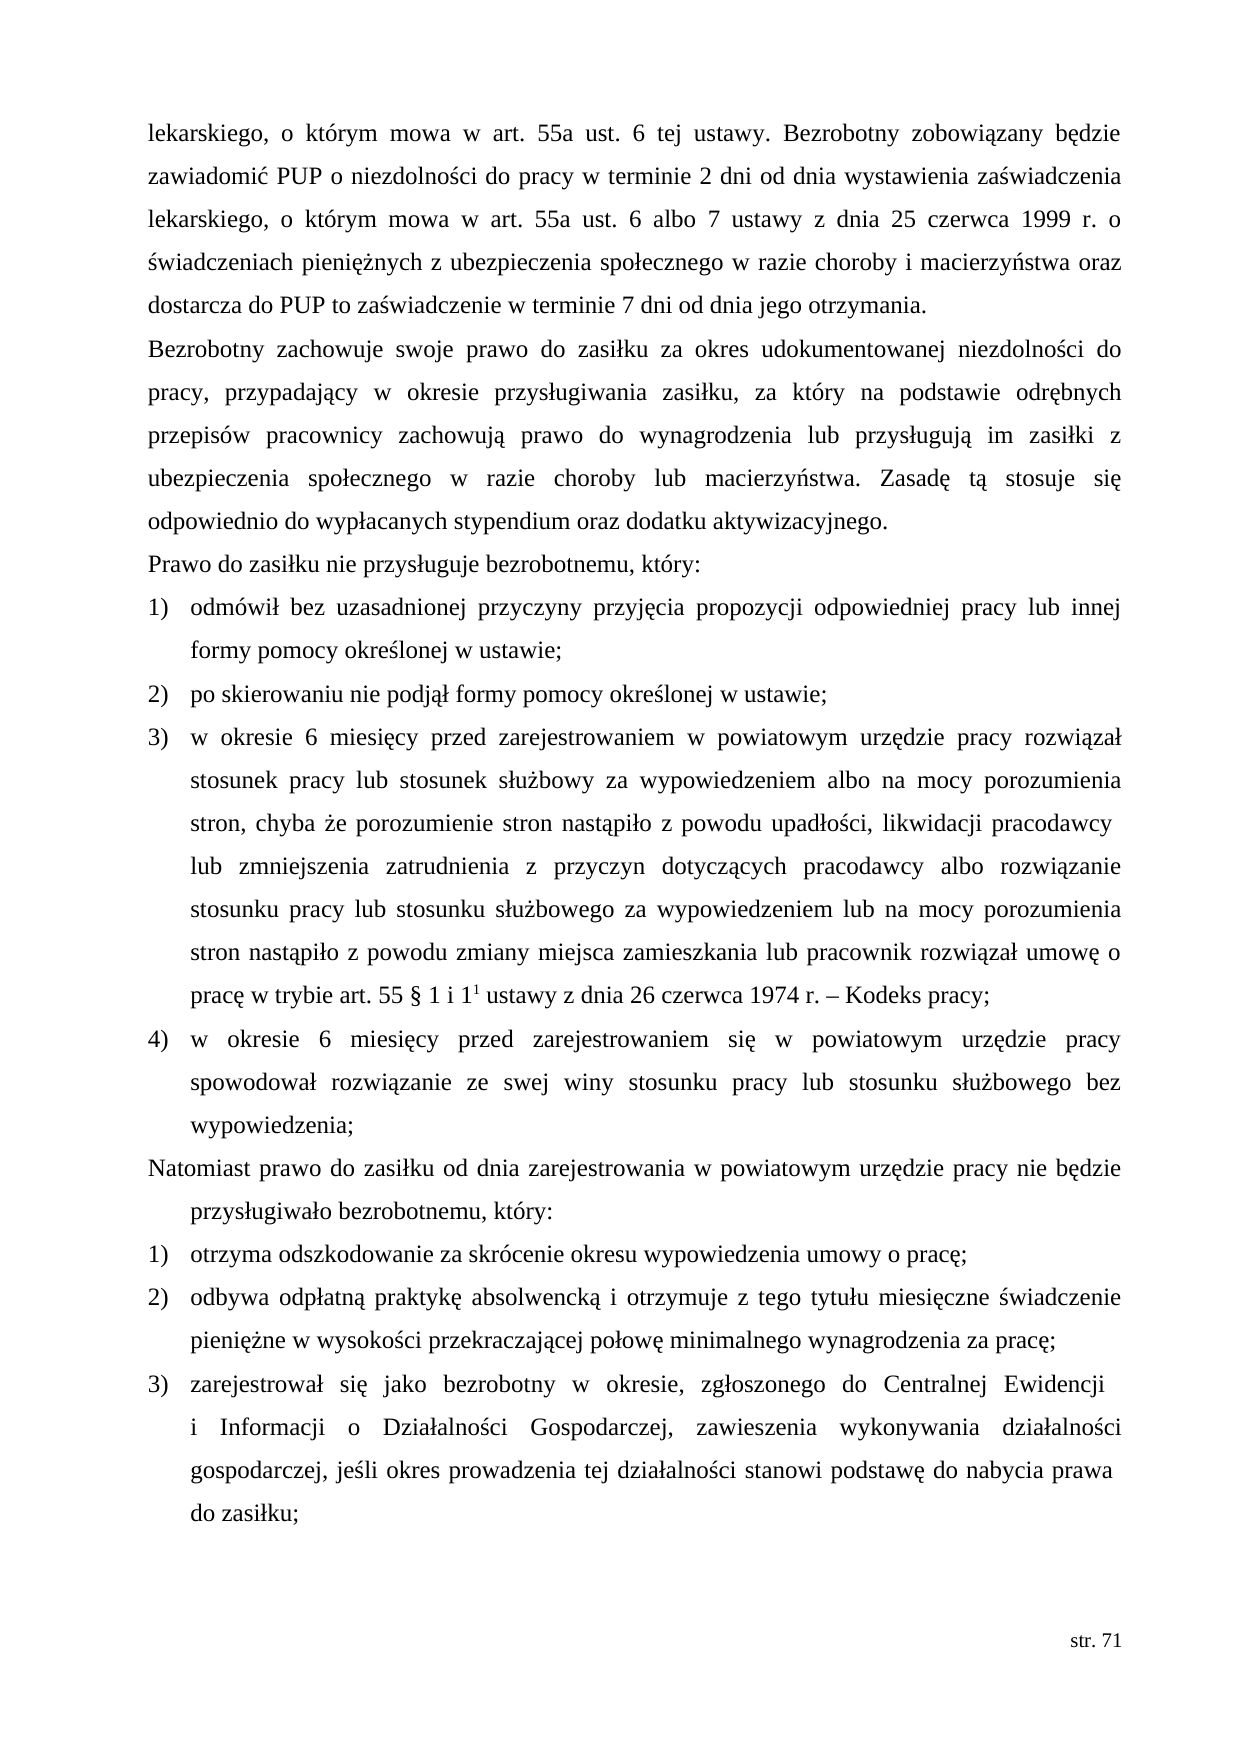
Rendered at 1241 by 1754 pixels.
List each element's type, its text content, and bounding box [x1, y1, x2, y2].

text 1) odmówił bez uzasadnionej przyczyny przyjęcia propozycji odpowiedniej pracy lub innej formy pomocy określonej w ustawie; [148, 592, 1122, 664]
text 4) w okresie 6 miesięcy przed zarejestrowaniem się w powiatowym urzędzie pracy spowodował rozwiązanie ze swej winy stosunku pracy lub stosunku służbowego bez wypowiedzenia; [148, 1024, 1122, 1139]
text 2) odbywa odpłatną praktykę absolwencką i otrzymuje z tego tytułu miesięczne świadczenie pieniężne w wysokości przekraczającej połowę minimalnego wynagrodzenia za pracę; [148, 1282, 1122, 1354]
text Bezrobotny zachowuje swoje prawo do zasiłku za okres udokumentowanej niezdolności do pracy, przypadający w okresie przysługiwania zasiłku, za który na podstawie odrębnych przepisów pracownicy zachowują prawo do wynagrodzenia lub przysługują im zasiłki z ubezpieczenia społecznego w razie choroby lub macierzyństwa. Zasadę tą stosuje się odpowiednio do wypłacanych stypendium oraz dodatku aktywizacyjnego. [148, 334, 1122, 535]
text Natomiast prawo do zasiłku od dnia zarejestrowania w powiatowym urzędzie pracy nie będzie przysługiwało bezrobotnemu, który: [148, 1153, 1122, 1225]
text Prawo do zasiłku nie przysługuje bezrobotnemu, który: [148, 549, 1122, 578]
text 2) po skierowaniu nie podjął formy pomocy określonej w ustawie; [148, 679, 1122, 707]
text 3) zarejestrował się jako bezrobotny w okresie, zgłoszonego do Centralnej Ewidencji i Informacji o Działalności Gospodarczej, zawieszenia wykonywania działalności gospodarczej, jeśli okres prowadzenia tej działalności stanowi podstawę do nabycia prawa do zasiłku; [148, 1369, 1122, 1527]
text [148, 118, 1122, 319]
text 3) w okresie 6 miesięcy przed zarejestrowaniem w powiatowym urzędzie pracy rozwiązał stosunek pracy lub stosunek służbowy za wypowiedzeniem albo na mocy porozumienia stron, chyba że porozumienie stron nastąpiło z powodu upadłości, likwidacji pracodawcy lub zmniejszenia zatrudnienia z przyczyn dotyczących pracodawcy albo rozwiązanie stosunku pracy lub stosunku służbowego za wypowiedzeniem lub na mocy porozumienia stron nastąpiło z powodu zmiany miejsca zamieszkania lub pracownik rozwiązał umowę o pracę w trybie art. 55 § 1 i 11 ustawy z dnia 26 czerwca 1974 r. – Kodeks pracy; [148, 722, 1122, 1009]
text 1) otrzyma odszkodowanie za skrócenie okresu wypowiedzenia umowy o pracę; [148, 1239, 1122, 1268]
